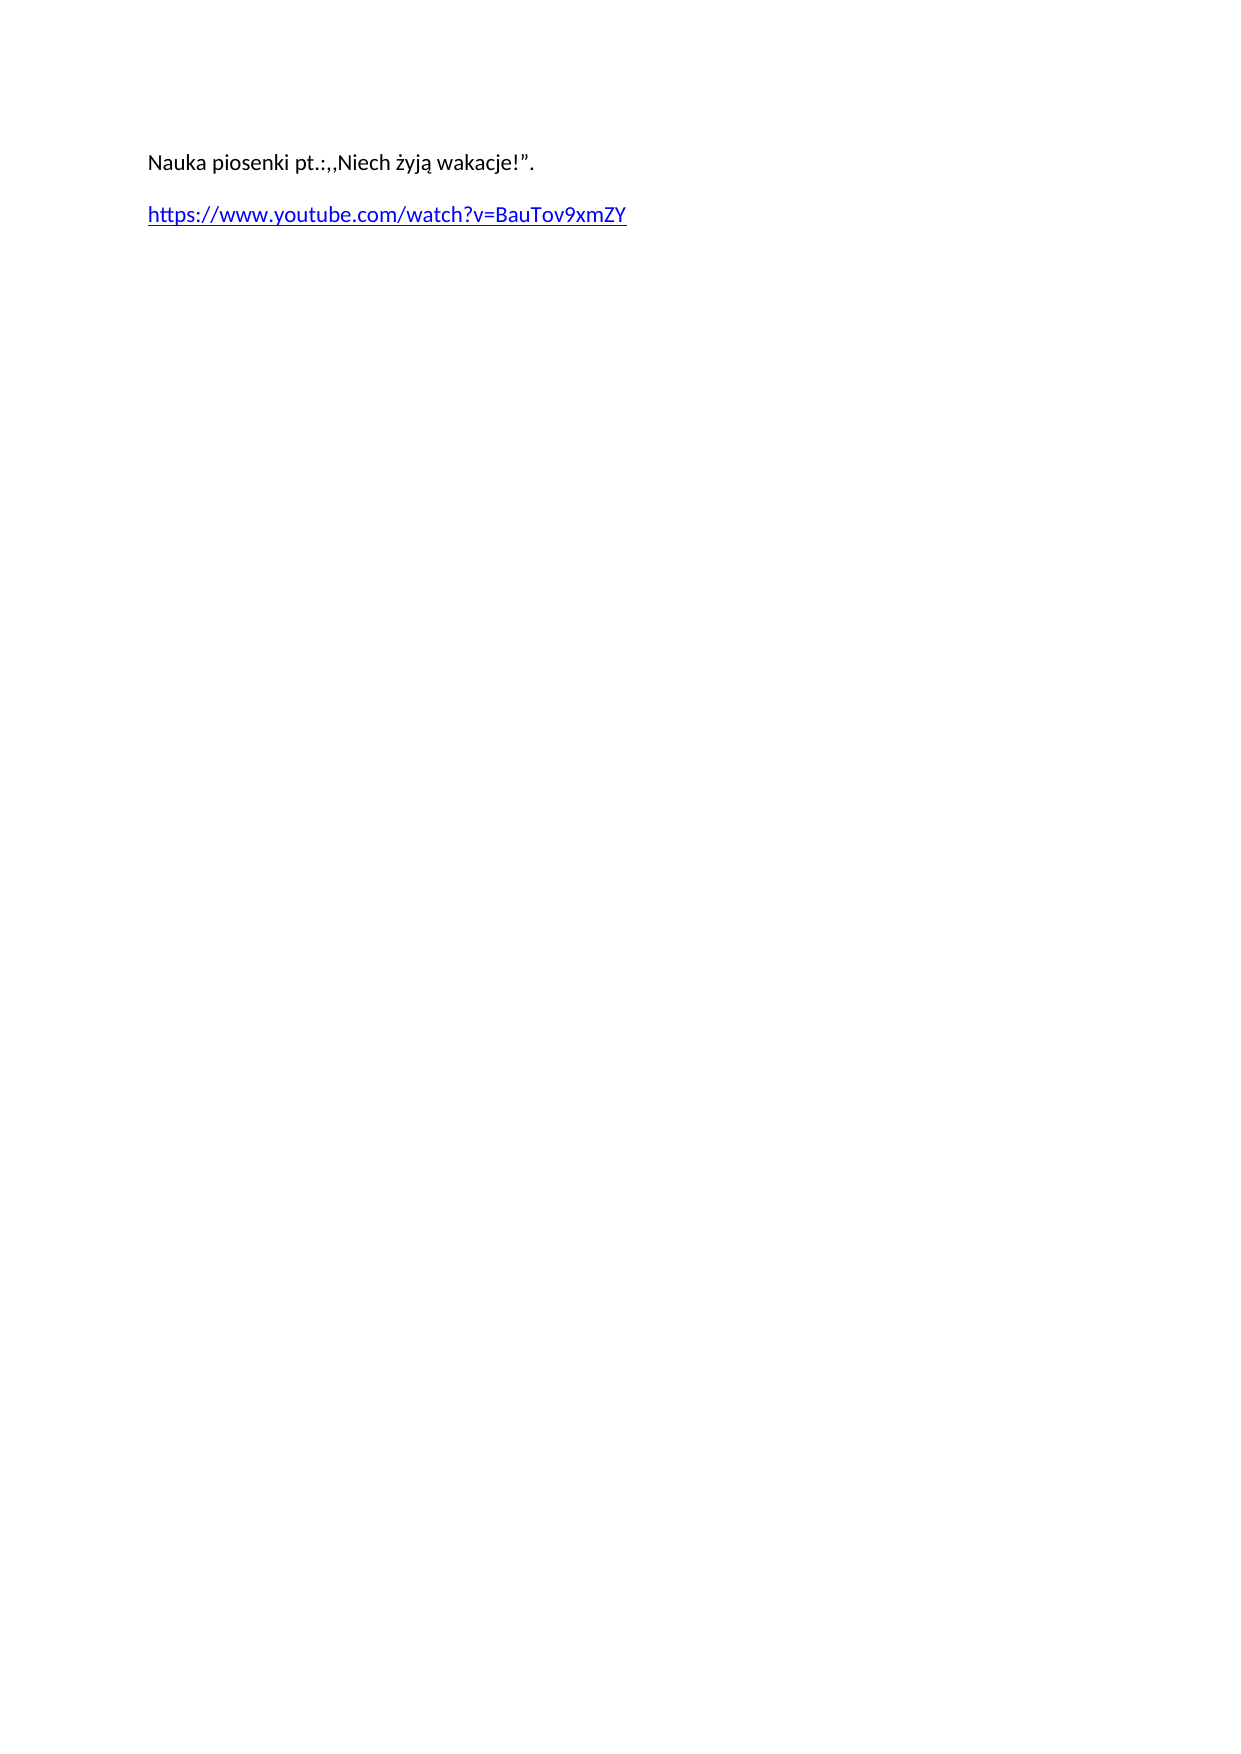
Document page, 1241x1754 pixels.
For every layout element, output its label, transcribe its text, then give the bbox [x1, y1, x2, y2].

text https://www.youtube.com/watch?v=BauTov9xmZY [148, 201, 1093, 229]
text Nauka piosenki pt.:,,Niech żyją wakacje!”. [148, 148, 1093, 176]
